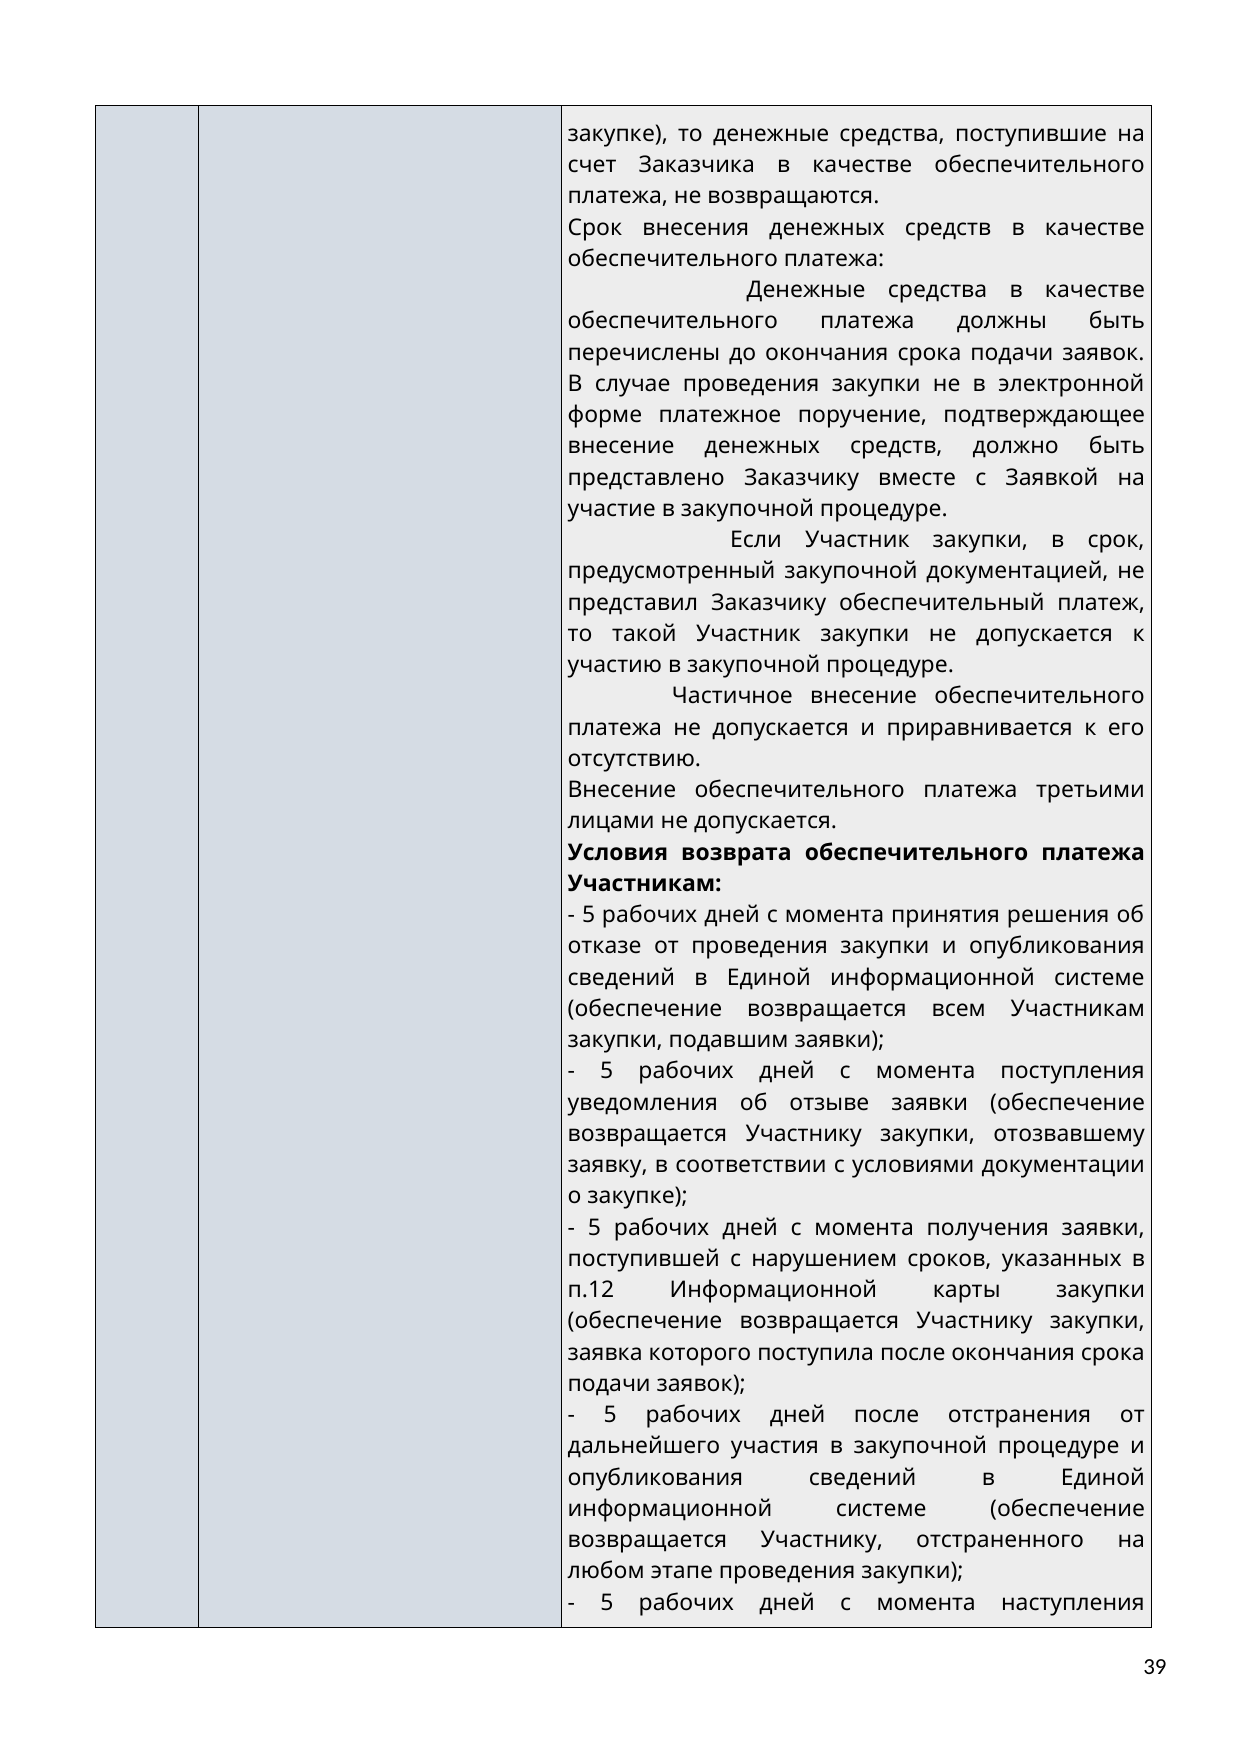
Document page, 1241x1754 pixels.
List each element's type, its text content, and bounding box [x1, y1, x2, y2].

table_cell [562, 106, 1151, 1627]
table_cell 11 [96, 106, 198, 1627]
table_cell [199, 106, 561, 1627]
